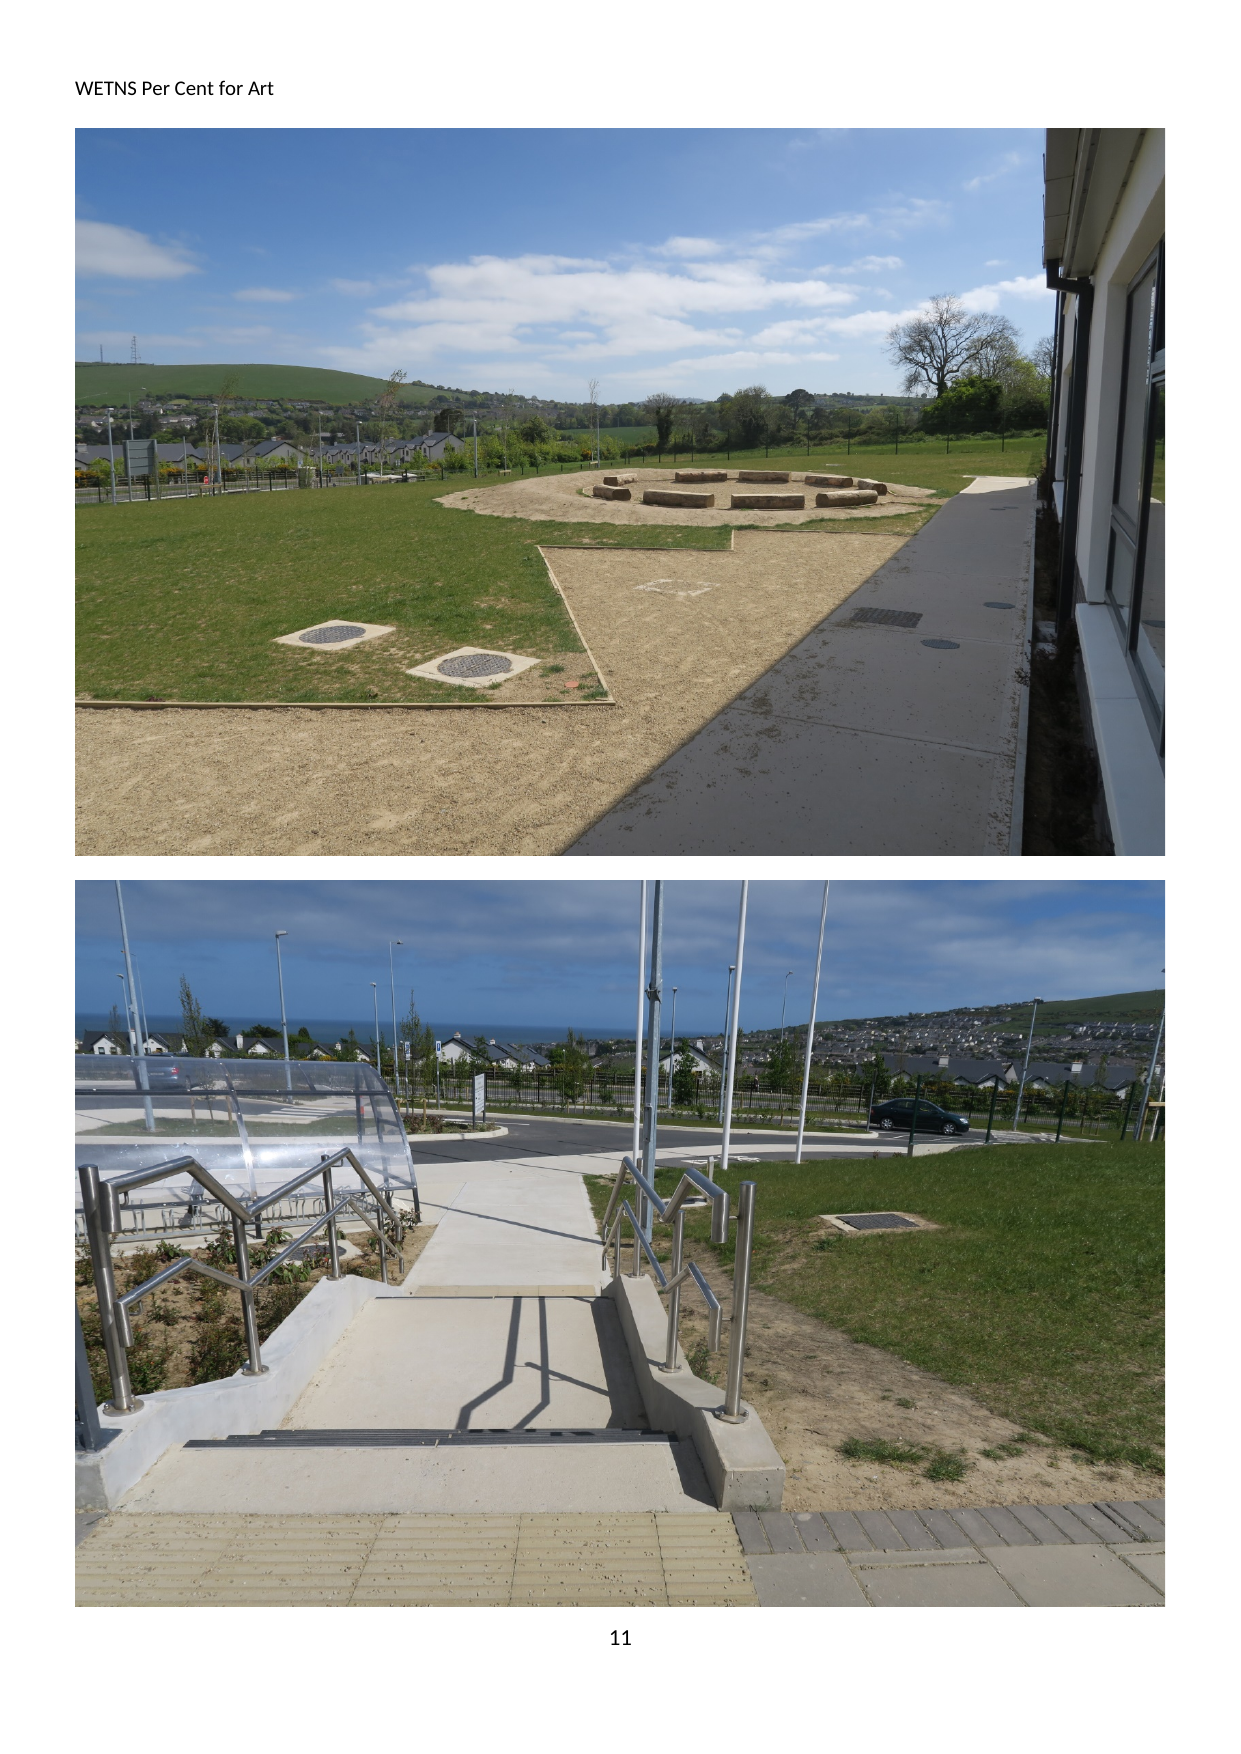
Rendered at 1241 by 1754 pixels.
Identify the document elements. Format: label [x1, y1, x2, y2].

picture [75, 128, 1166, 856]
picture [75, 880, 1166, 1607]
